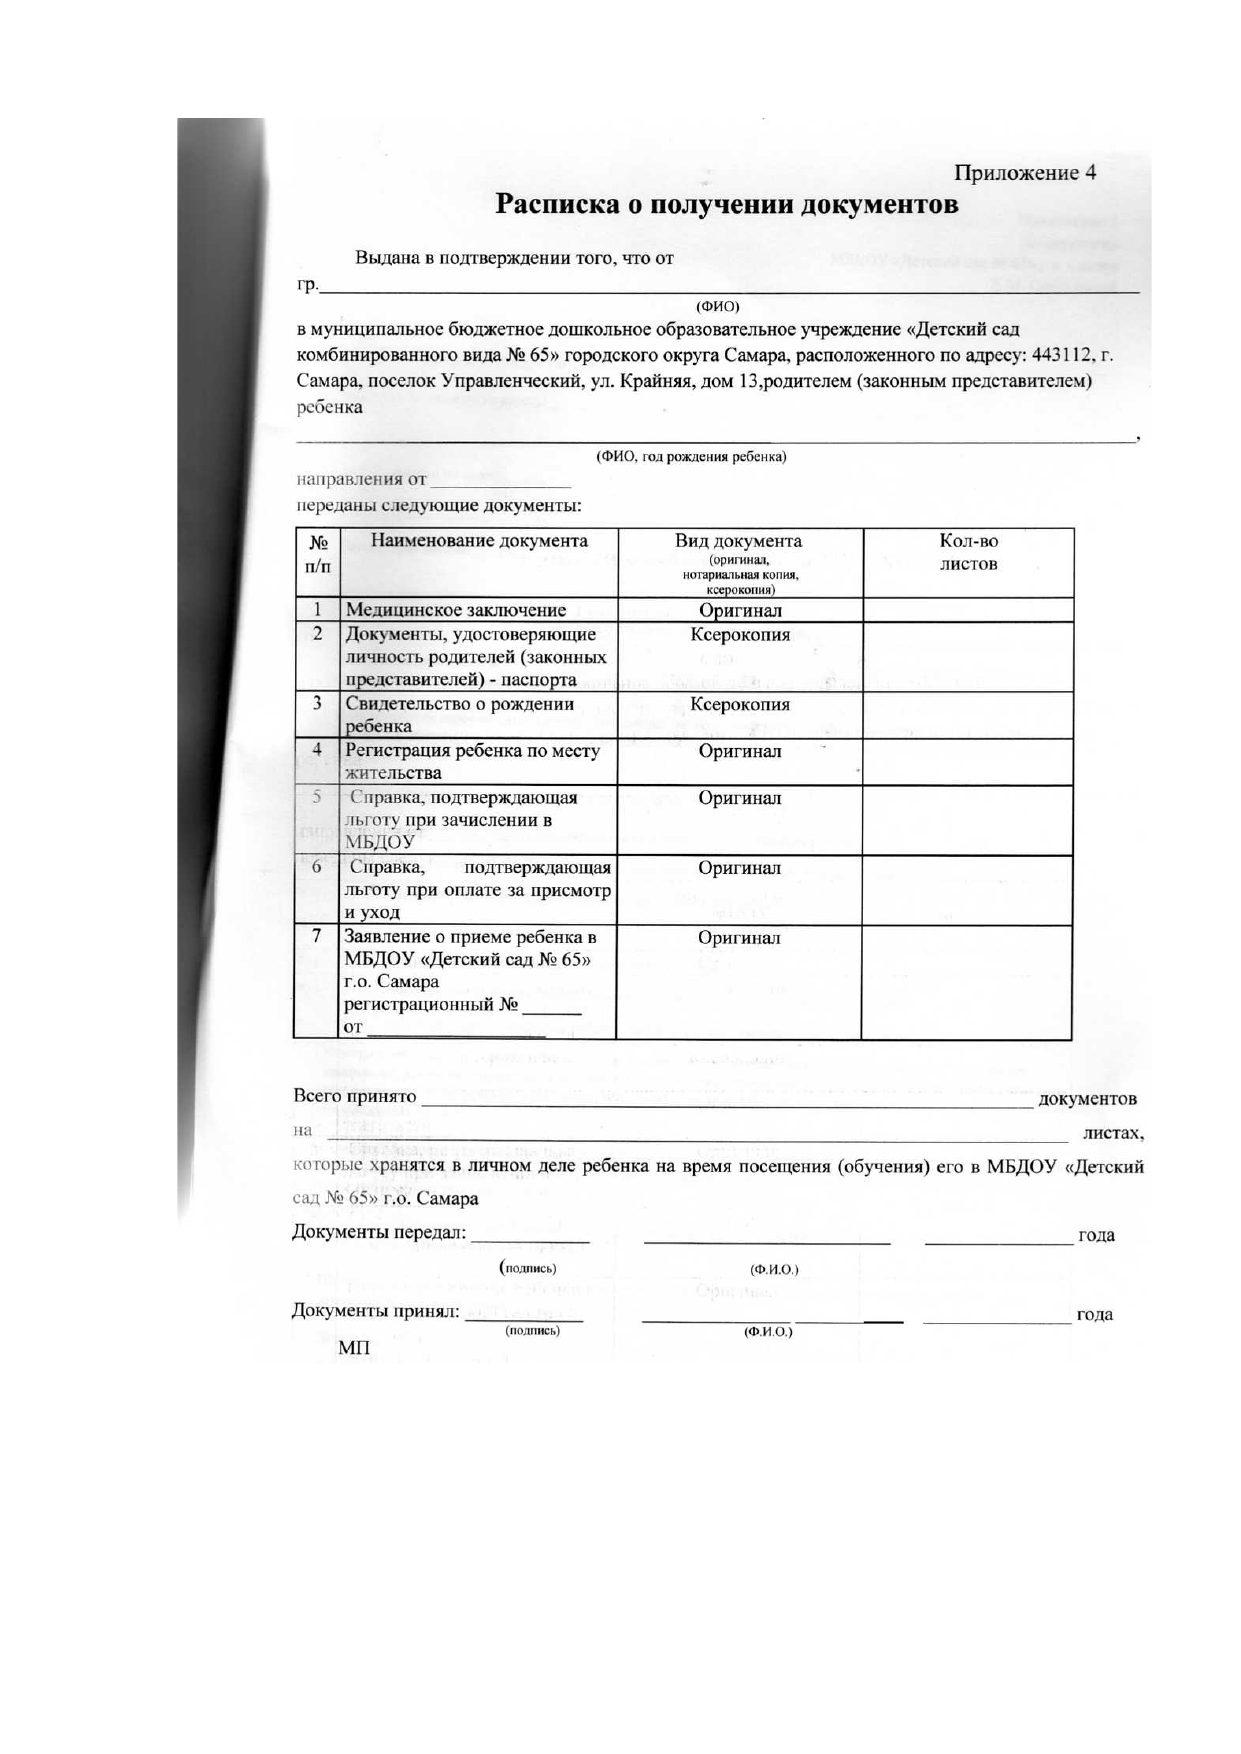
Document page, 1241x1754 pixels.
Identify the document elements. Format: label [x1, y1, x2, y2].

picture [177, 118, 1152, 1364]
